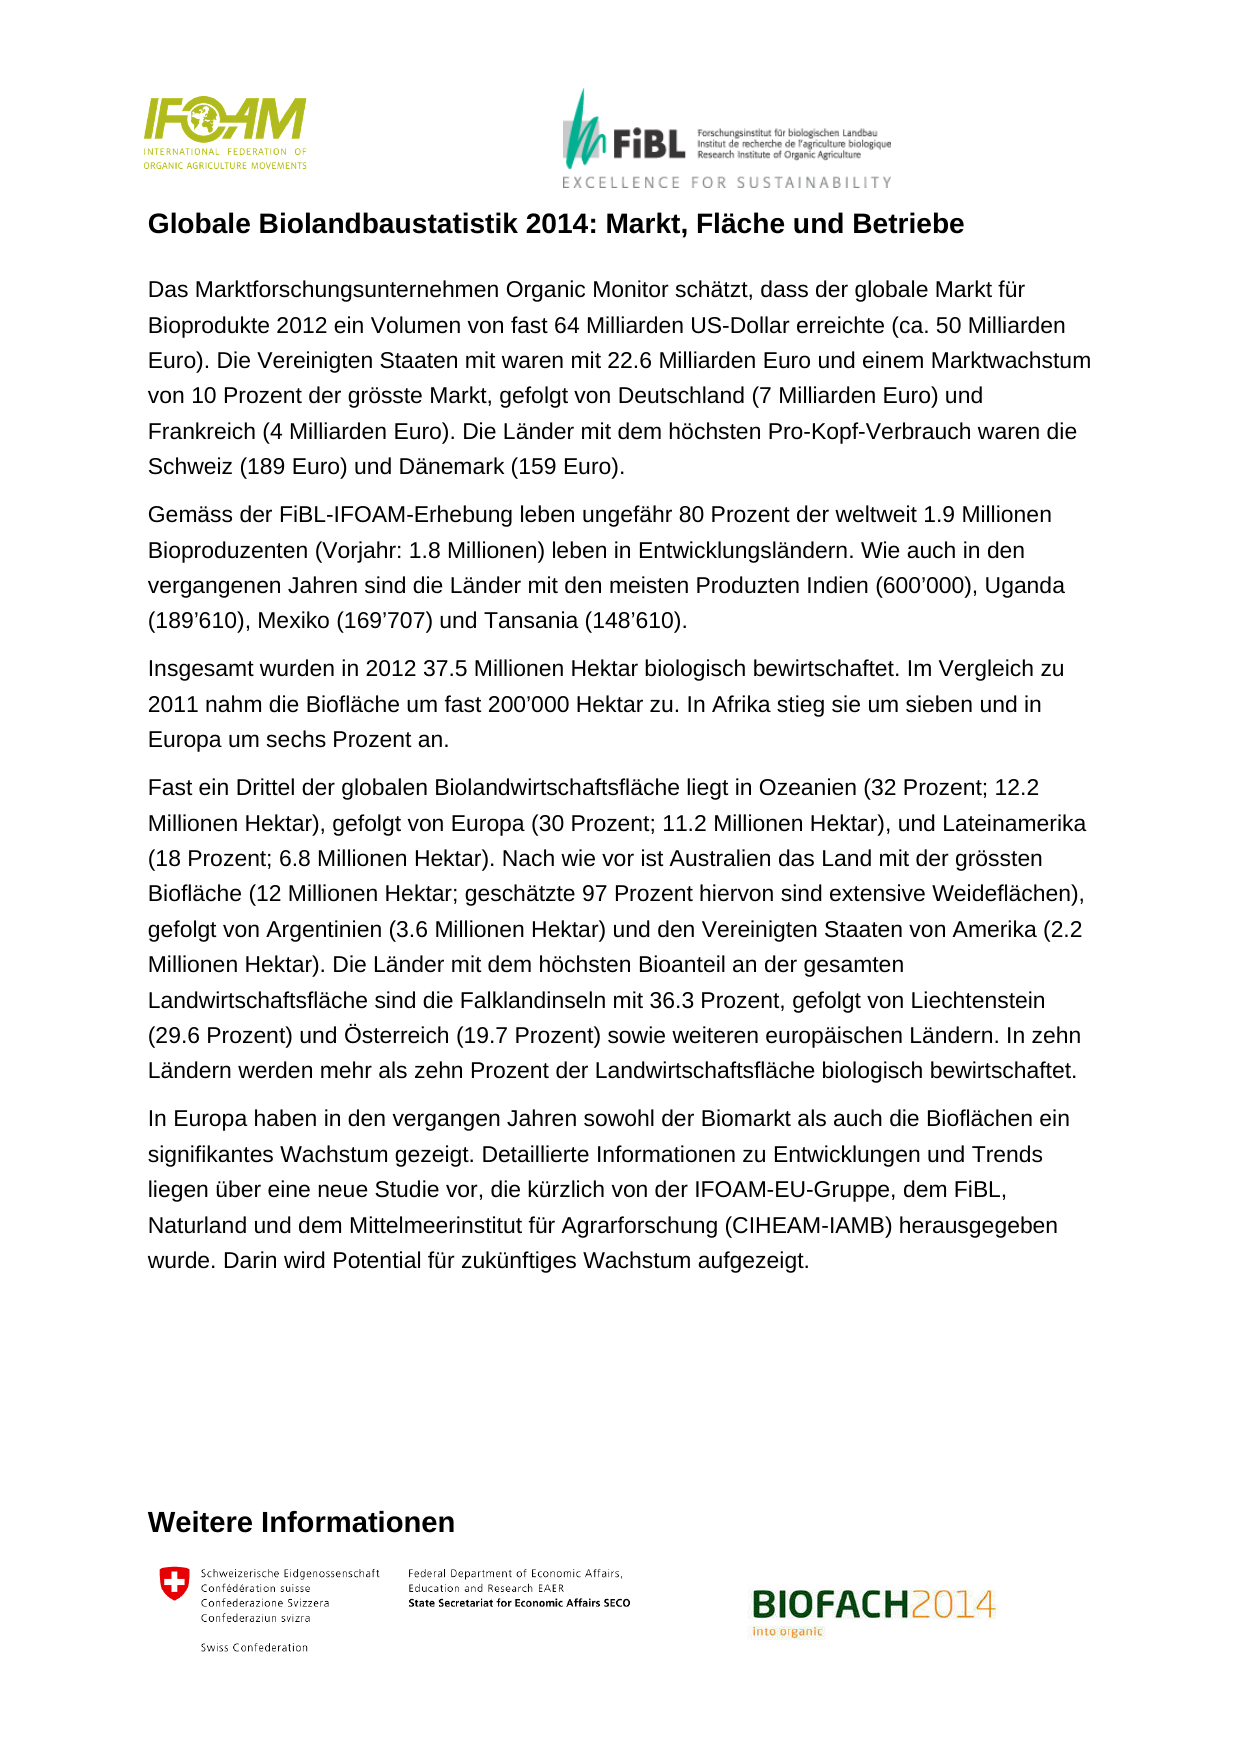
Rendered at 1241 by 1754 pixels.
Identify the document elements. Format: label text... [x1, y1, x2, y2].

subtitle Globale Biolandbaustatistik 2014: Markt, Fläche und Betriebe [148, 205, 1093, 240]
picture [103, 77, 347, 188]
text In Europa haben in den vergangen Jahren sowohl der Biomarkt als auch die Bioflächen ein signifikantes Wachstum gezeigt. Detaillierte Informationen zu Entwicklungen und Trends liegen über eine neue Studie vor, die kürzlich von der IFOAM-EU-Gruppe, dem FiBL, Naturland und dem Mittelmeerinstitut für Agrarforschung (CIHEAM-IAMB) herausgegeben wurde. Darin wird Potential für zukünftiges Wachstum aufgezeigt. [148, 1098, 1093, 1276]
text Insgesamt wurden in 2012 37.5 Millionen Hektar biologisch bewirtschaftet. Im Vergleich zu 2011 nahm die Biofläche um fast 200’000 Hektar zu. In Afrika stieg sie um sieben und in Europa um sechs Prozent an. [148, 648, 1093, 755]
picture [147, 1554, 668, 1663]
picture [738, 1548, 1039, 1663]
text Das Marktforschungsunternehmen Organic Monitor schätzt, dass der globale Markt für Bioprodukte 2012 ein Volumen von fast 64 Milliarden US-Dollar erreichte (ca. 50 Milliarden Euro). Die Vereinigten Staaten mit waren mit 22.6 Milliarden Euro und einem Marktwachstum von 10 Prozent der grösste Markt, gefolgt von Deutschland (7 Milliarden Euro) und Frankreich (4 Milliarden Euro). Die Länder mit dem höchsten Pro-Kopf-Verbrauch waren die Schweiz (189 Euro) und Dänemark (159 Euro). [148, 269, 1093, 482]
text Gemäss der FiBL-IFOAM-Erhebung leben ungefähr 80 Prozent der weltweit 1.9 Millionen Bioproduzenten (Vorjahr: 1.8 Millionen) leben in Entwicklungsländern. Wie auch in den vergangenen Jahren sind die Länder mit den meisten Produzten Indien (600’000), Uganda (189’610), Mexiko (169’707) und Tansania (148’610). [148, 494, 1093, 636]
subtitle Weitere Informationen [148, 1505, 1093, 1538]
text Fast ein Drittel der globalen Biolandwirtschaftsfläche liegt in Ozeanien (32 Prozent; 12.2 Millionen Hektar), gefolgt von Europa (30 Prozent; 11.2 Millionen Hektar), und Lateinamerika (18 Prozent; 6.8 Millionen Hektar). Nach wie vor ist Australien das Land mit der grössten Biofläche (12 Millionen Hektar; geschätzte 97 Prozent hiervon sind extensive Weideflächen), gefolgt von Argentinien (3.6 Millionen Hektar) und den Vereinigten Staaten von Amerika (2.2 Millionen Hektar). Die Länder mit dem höchsten Bioanteil an der gesamten Landwirtschaftsfläche sind die Falklandinseln mit 36.3 Prozent, gefolgt von Liechtenstein (29.6 Prozent) und Österreich (19.7 Prozent) sowie weiteren europäischen Ländern. In zehn Ländern werden mehr als zehn Prozent der Landwirtschaftsfläche biologisch bewirtschaftet. [148, 767, 1093, 1086]
picture [563, 88, 891, 188]
